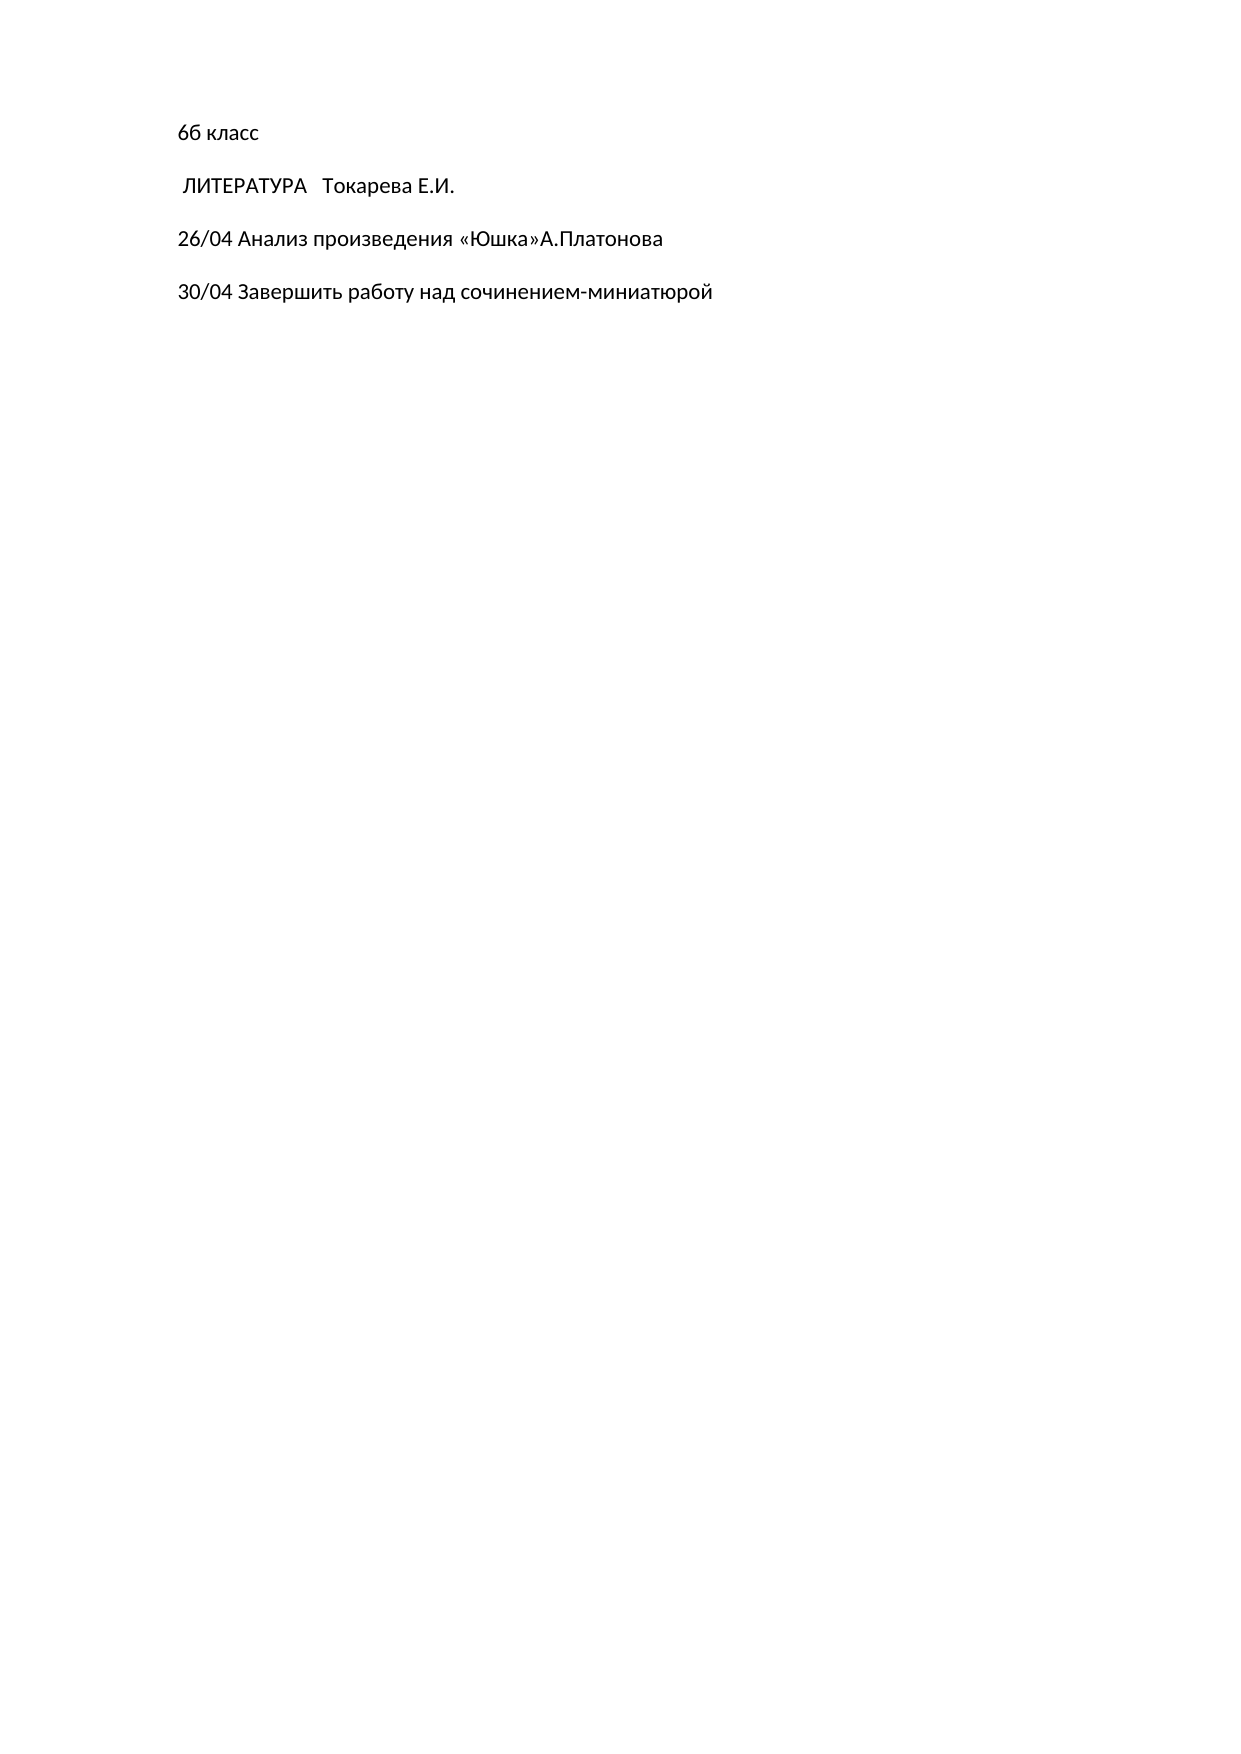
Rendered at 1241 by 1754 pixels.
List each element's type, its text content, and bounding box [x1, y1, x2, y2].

text ЛИТЕРАТУРА Токарева Е.И. [177, 171, 1152, 199]
text 30/04 Завершить работу над сочинением-миниатюрой [177, 277, 1152, 305]
text 6б класс [177, 118, 1152, 146]
text 26/04 Анализ произведения «Юшка»А.Платонова [177, 224, 1152, 252]
